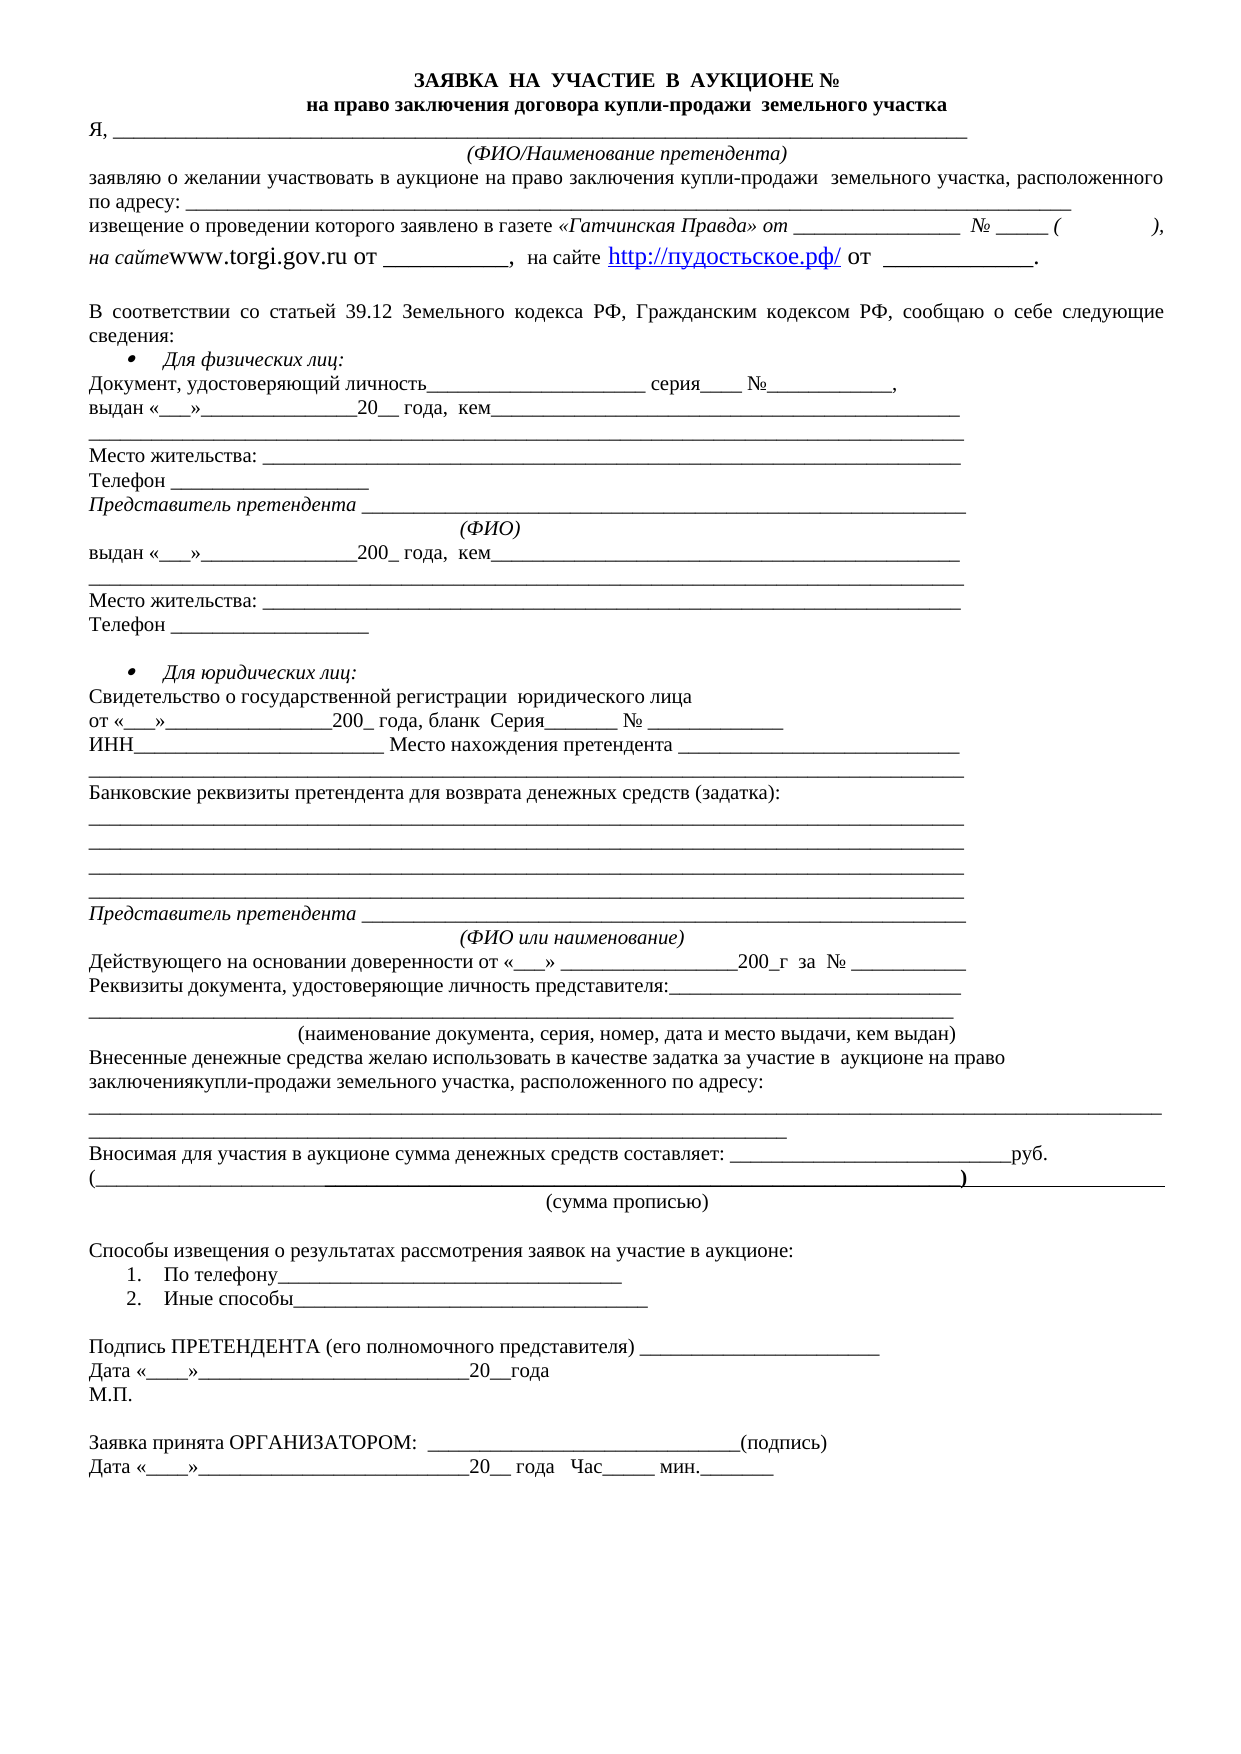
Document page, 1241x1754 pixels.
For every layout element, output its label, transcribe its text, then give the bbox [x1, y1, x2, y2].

text Телефон ___________________ [89, 612, 1165, 636]
list Для физических лиц: [126, 347, 1165, 371]
list По телефону_________________________________ [126, 1262, 1165, 1286]
text (ФИО) [126, 516, 1165, 540]
text выдан «___»_______________200_ года, кем_____________________________________________ [89, 540, 1165, 564]
text Свидетельство о государственной регистрации юридического лица [89, 684, 1165, 708]
text (сумма прописью) [89, 1189, 1165, 1213]
text М.П. [89, 1382, 1165, 1406]
text Подпись ПРЕТЕНДЕНТА (его полномочного представителя) _______________________ [89, 1334, 1165, 1358]
list Иные способы__________________________________ [126, 1286, 1165, 1310]
text заявляю о желании участвовать в аукционе на право заключения купли-продажи земельного участка, расположенного по адресу: _____________________________________________________________________________________ [89, 164, 1165, 213]
text Место жительства: ___________________________________________________________________ [89, 443, 1165, 467]
text В соответствии со статьей 39.12 Земельного кодекса РФ, Гражданским кодексом РФ, сообщаю о себе следующие сведения: [89, 299, 1165, 347]
text (ФИО/Наименование претендента) [89, 141, 1165, 164]
text Место жительства: ___________________________________________________________________ [89, 588, 1165, 612]
text Представитель претендента __________________________________________________________ [89, 901, 1165, 925]
text Дата «____»__________________________20__ года Час_____ мин._______ [89, 1454, 1165, 1478]
text ____________________________________________________________________________________ [89, 828, 1165, 852]
text извещение о проведении которого заявлено в газете «Гатчинская Правда» от ________________ № _____ ( ), на сайтеwww.torgi.gov.ru от __________, на сайте http://пудостьское.рф/ от ____________. [89, 213, 1165, 270]
text ИНН________________________ Место нахождения претендента ___________________________ [89, 732, 1165, 756]
text от «___»________________200_ года, бланк Серия_______ № _____________ [89, 708, 1165, 732]
text Реквизиты документа, удостоверяющие личность представителя:____________________________ [89, 973, 1165, 997]
text ___________________________________________________________________________________ [89, 997, 1165, 1021]
text на право заключения договора купли-продажи земельного участка [89, 92, 1165, 116]
text (___________________________________________________________________________________) [89, 1165, 1165, 1189]
text Телефон ___________________ [89, 467, 1165, 492]
text Банковские реквизиты претендента для возврата денежных средств (задатка): [89, 780, 1165, 804]
text ____________________________________________________________________________________ [89, 877, 1165, 901]
list Для юридических лиц: [126, 660, 1165, 684]
text ____________________________________________________________________________________ [89, 419, 1165, 443]
text выдан «___»_______________20__ года, кем_____________________________________________ [89, 395, 1165, 419]
text Заявка принята ОРГАНИЗАТОРОМ: ______________________________(подпись) [89, 1430, 1165, 1454]
text Я, __________________________________________________________________________________ [89, 116, 1165, 141]
text Вносимая для участия в аукционе сумма денежных средств составляет: ___________________________руб. [89, 1141, 1165, 1165]
text ____________________________________________________________________________________ [89, 564, 1165, 588]
text Дата «____»__________________________20__года [89, 1358, 1165, 1382]
text (ФИО или наименование) [126, 925, 1165, 949]
text Документ, удостоверяющий личность_____________________ серия____ №____________, [89, 371, 1165, 395]
text ЗАЯВКА НА УЧАСТИЕ В АУКЦИОНЕ № [89, 68, 1165, 92]
text Представитель претендента __________________________________________________________ [89, 492, 1165, 516]
text ____________________________________________________________________________________ [89, 756, 1165, 780]
text ____________________________________________________________________________________ [89, 852, 1165, 877]
text Внесенные денежные средства желаю использовать в качестве задатка за участие в аукционе на право заключениякупли-продажи земельного участка, расположенного по адресу: __________________________________________________________________________________________________________________________________________________________________________ [89, 1045, 1165, 1141]
text Действующего на основании доверенности от «___» _________________200_г за № ___________ [89, 949, 1165, 973]
text ____________________________________________________________________________________ [89, 804, 1165, 828]
text (наименование документа, серия, номер, дата и место выдачи, кем выдан) [89, 1021, 1165, 1045]
text Способы извещения о результатах рассмотрения заявок на участие в аукционе: [89, 1237, 1165, 1262]
